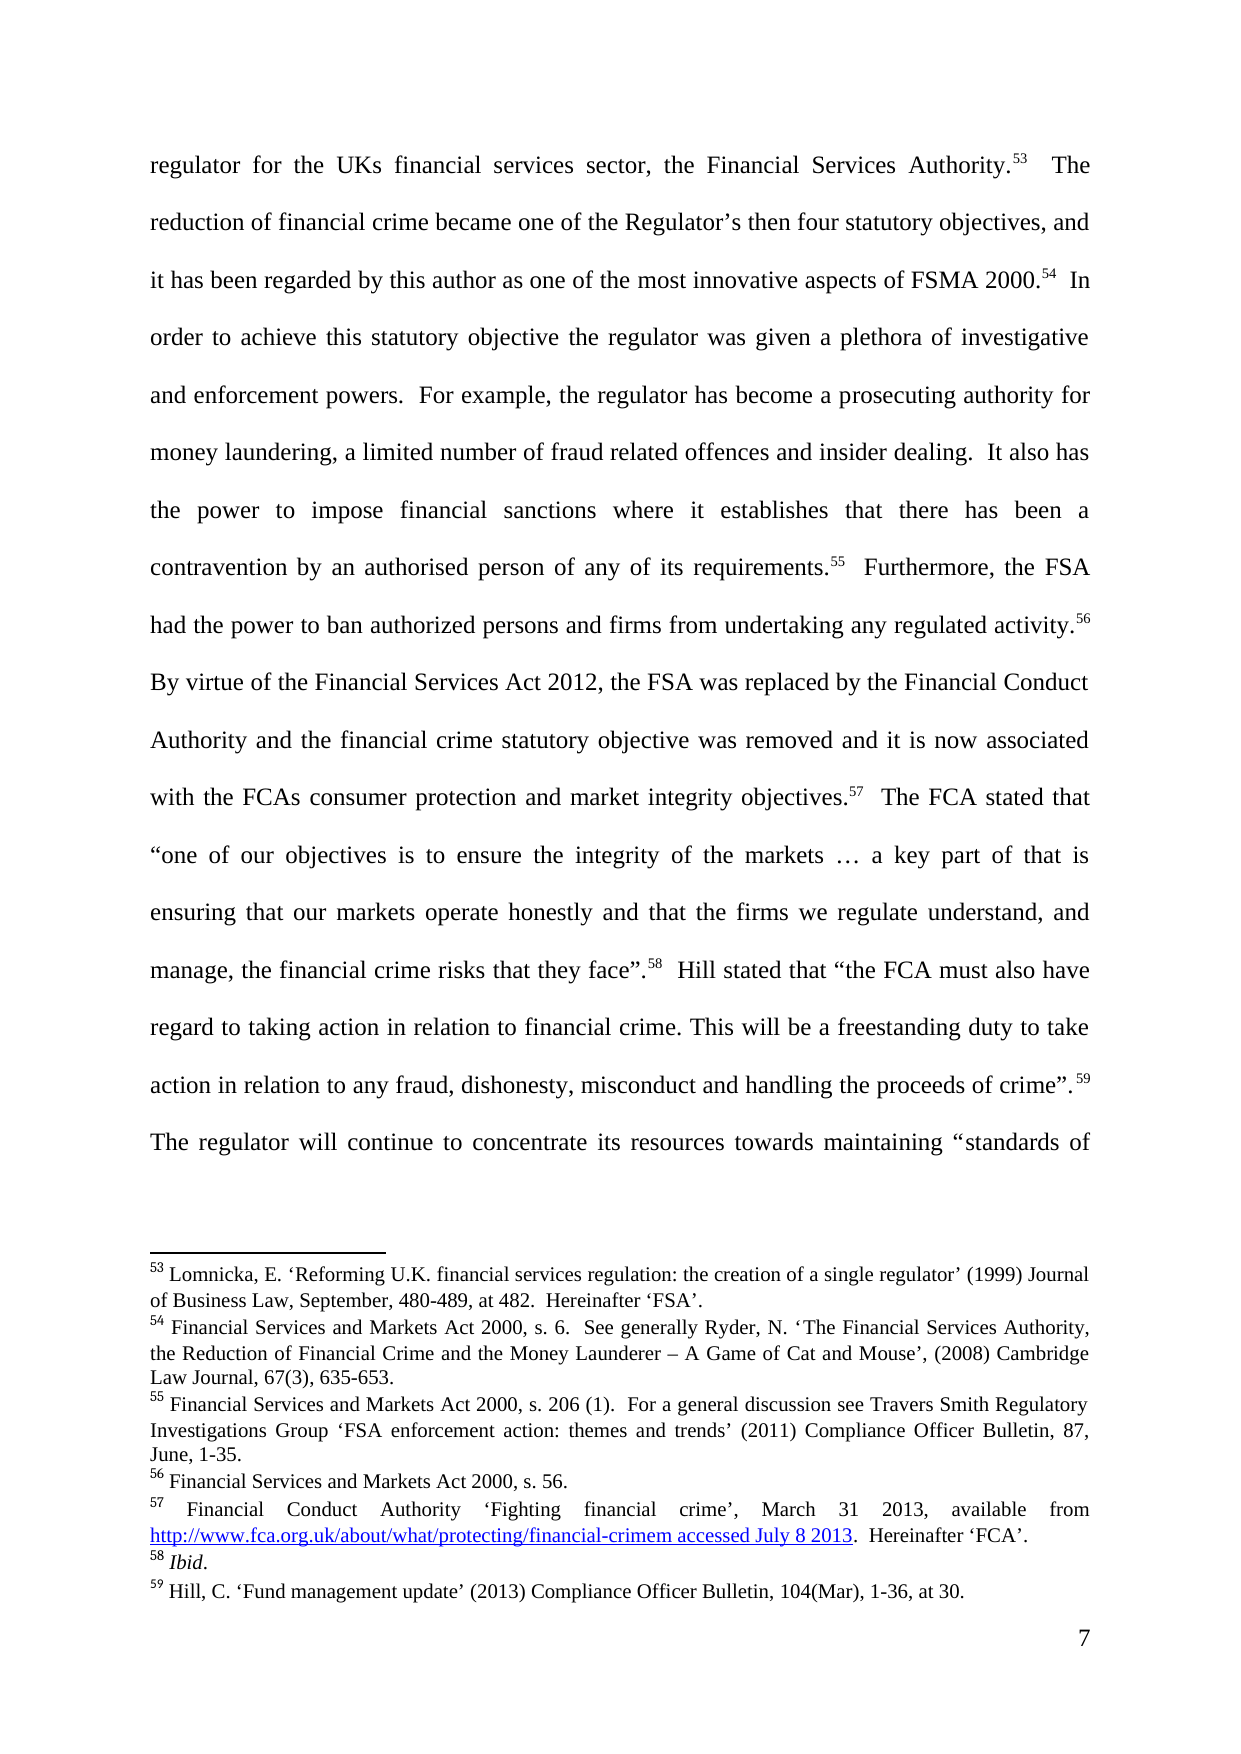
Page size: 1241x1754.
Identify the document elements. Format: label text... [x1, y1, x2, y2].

text The need to review and reform the relationship between financial regulation and financial crime legislation was hastened following the catastrophic collapse of Bank of Credit Commerce International and the failure of Barings Bank. As a result, the then newly elected Labour Government announced in May 1997 that it intended to create a single super regulator for the UKs financial services sector, the Financial Services Authority. The reduction of financial crime became one of the Regulator’s then four statutory objectives, and it has been regarded by this author as one of the most innovative aspects of FSMA 2000. In order to achieve this statutory objective the regulator was given a plethora of investigative and enforcement powers. For example, the regulator has become a prosecuting authority for money laundering, a limited number of fraud related offences and insider dealing. It also has the power to impose financial sanctions where it establishes that there has been a contravention by an authorised person of any of its requirements. Furthermore, the FSA had the power to ban authorized persons and firms from undertaking any regulated activity. By virtue of the Financial Services Act 2012, the FSA was replaced by the Financial Conduct Authority and the financial crime statutory objective was removed and it is now associated with the FCAs consumer protection and market integrity objectives. The FCA stated that “one of our objectives is to ensure the integrity of the markets … a key part of that is ensuring that our markets operate honestly and that the firms we regulate understand, and manage, the financial crime risks that they face”. Hill stated that “the FCA must also have regard to taking action in relation to financial crime. This will be a freestanding duty to take action in relation to any fraud, dishonesty, misconduct and handling the proceeds of crime”. The regulator will continue to concentrate its resources towards maintaining “standards of conduct in the financial services industry”. This means that the FCA will adopt a very similar approach towards the reduction of financial crime as that adopted by the FSA, namely that regulated firms must have appropriate systems and controls. Another legacy left by the FSA are the “the tools that are currently available to the FSA. It will be able to impose penalties for market abuse, instigate criminal proceedings for insider dealing and market manipulation and it will act as a ‘competent authority’ in relation to money laundering”. Furthermore, the FCA will be expected to follow and further develop the FSA’s credible deterrence strategy. This would involve the FCA continuing to “taking tough, targeted, effective and public action against misconduct perpetrated by firms and individuals”. However, it is important to note that there is an expectation that the FCA will be more proactive than its predecessor by initiating more cases and imposing stronger penalties. Therefore, in light of this the article now turns to critically review the use of civil and criminal mechanisms since the onset of the most recent financial crisis. [150, 150, 1090, 1156]
